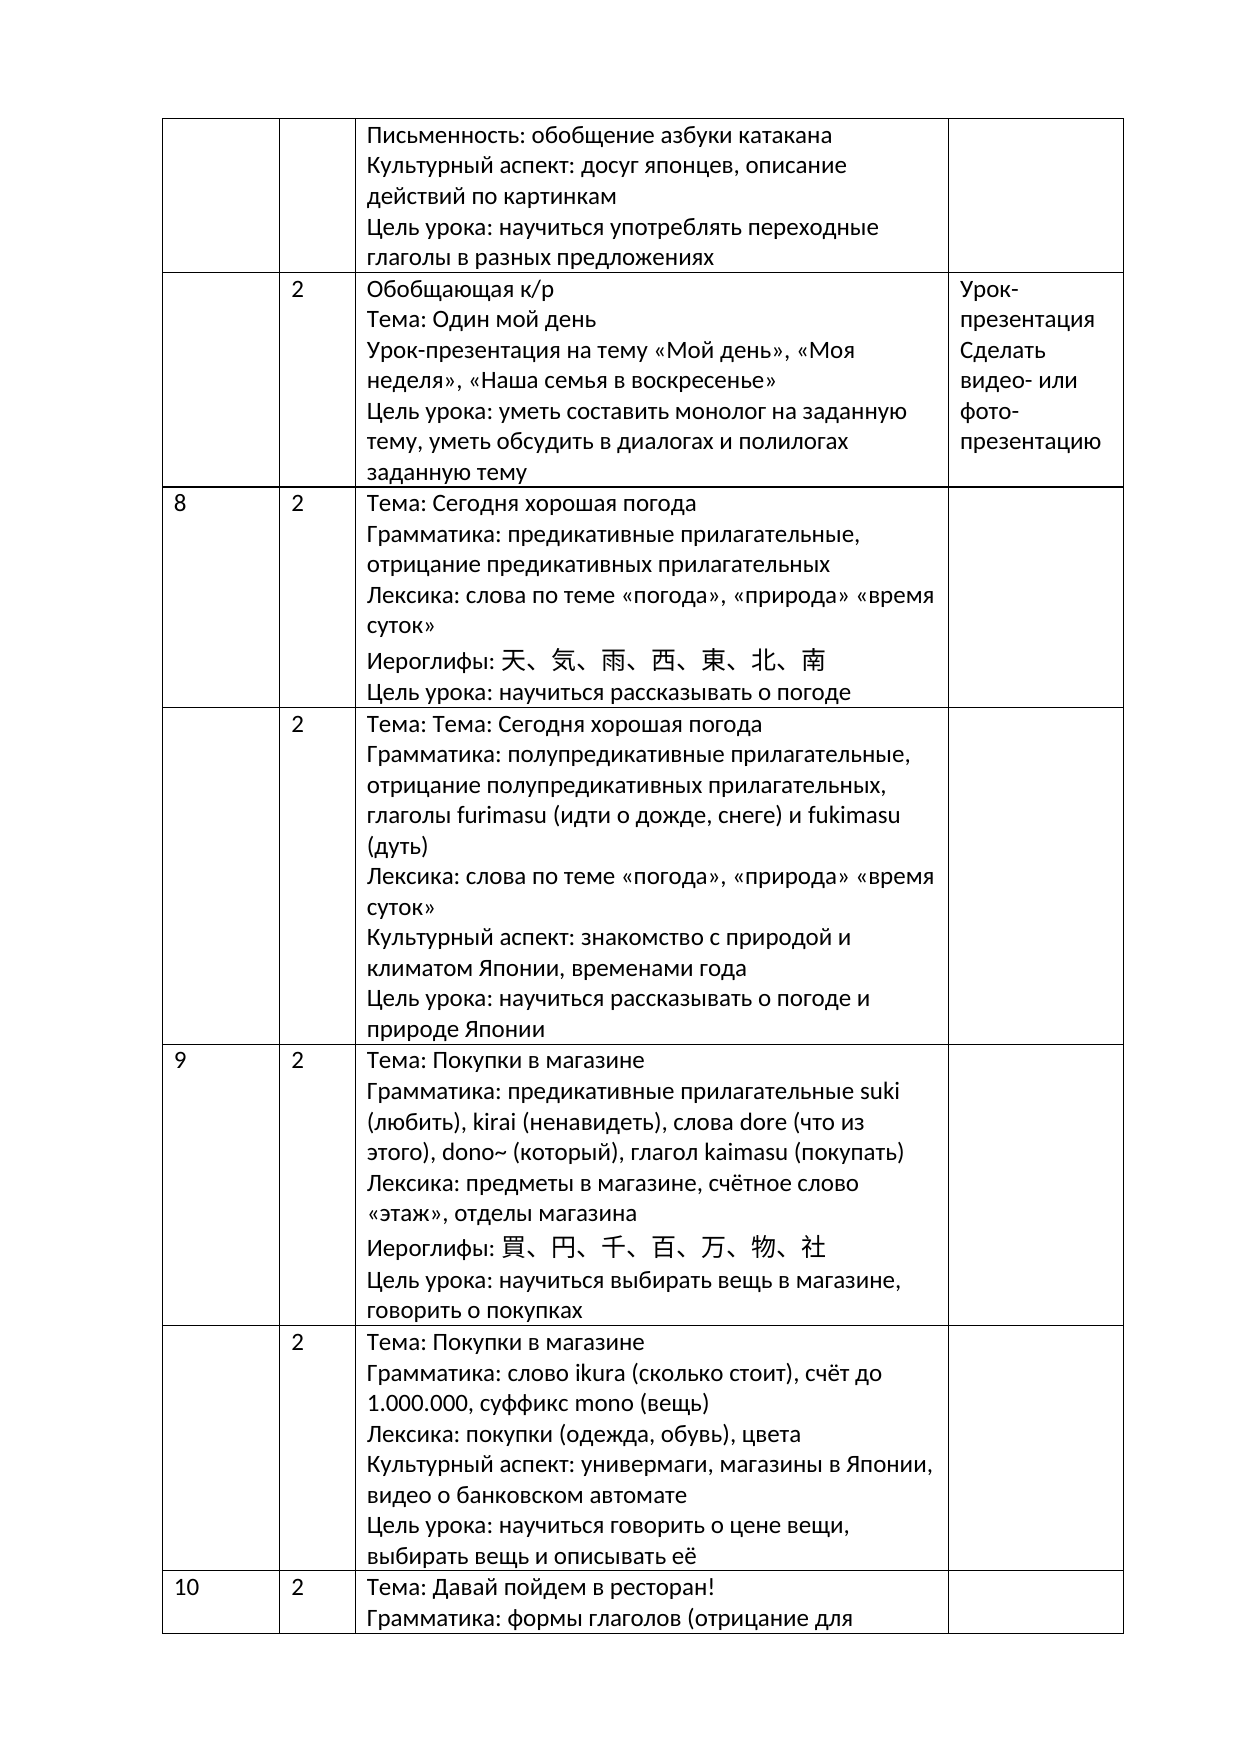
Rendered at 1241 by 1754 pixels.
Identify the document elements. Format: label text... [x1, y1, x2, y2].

table_cell [163, 708, 279, 1044]
table_cell [949, 1045, 1123, 1325]
table_cell Урок-презентация Сделать видео- или фото- презентацию [949, 273, 1123, 486]
table_cell [949, 119, 1123, 272]
table_cell Тема: Сегодня хорошая погода Грамматика: предикативные прилагательные, отрицание предикативных прилагательных Лексика: слова по теме «погода», «природа» «время суток» Иероглифы: 天、気、雨、西、東、北、南 Цель урока: научиться рассказывать о погоде [356, 488, 948, 707]
table_cell [949, 708, 1123, 1044]
table_cell Обобщающая к/р Тема: Один мой день Урок-презентация на тему «Мой день», «Моя неделя», «Наша семья в воскресенье» Цель урока: уметь составить монолог на заданную тему, уметь обсудить в диалогах и полилогах заданную тему [356, 273, 948, 486]
table_cell 2 [280, 273, 355, 486]
table_cell [163, 119, 279, 272]
table_cell 2 [280, 1571, 355, 1632]
table_cell [949, 488, 1123, 707]
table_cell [356, 119, 948, 272]
table_cell [949, 1326, 1123, 1570]
table_cell 2 [280, 488, 355, 707]
table_cell 10 [163, 1571, 279, 1632]
table_cell Тема: Тема: Сегодня хорошая погода Грамматика: полупредикативные прилагательные, отрицание полупредикативных прилагательных, глаголы furimasu (идти о дожде, снеге) и fukimasu (дуть) Лексика: слова по теме «погода», «природа» «время суток» Культурный аспект: знакомство с природой и климатом Японии, временами года Цель урока: научиться рассказывать о погоде и природе Японии [356, 708, 948, 1044]
table_cell [949, 1571, 1123, 1632]
table_cell 2 [280, 708, 355, 1044]
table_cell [356, 1571, 948, 1632]
table_cell 2 [280, 119, 355, 272]
table_cell 9 [163, 1045, 279, 1325]
table_cell 2 [280, 1045, 355, 1325]
table_cell [163, 1326, 279, 1570]
table_cell 8 [163, 488, 279, 707]
table_cell 2 [280, 1326, 355, 1570]
table_cell Тема: Покупки в магазине Грамматика: предикативные прилагательные suki (любить), kirai (ненавидеть), слова dore (что из этого), dono~ (который), глагол kaimasu (покупать) Лексика: предметы в магазине, счётное слово «этаж», отделы магазина Иероглифы: 買、円、千、百、万、物、社 Цель урока: научиться выбирать вещь в магазине, говорить о покупках [356, 1045, 948, 1325]
table_cell [163, 273, 279, 486]
table_cell Тема: Покупки в магазине Грамматика: слово ikura (сколько стоит), счёт до 1.000.000, суффикс mono (вещь) Лексика: покупки (одежда, обувь), цвета Культурный аспект: универмаги, магазины в Японии, видео о банковском автомате Цель урока: научиться говорить о цене вещи, выбирать вещь и описывать её [356, 1326, 948, 1570]
